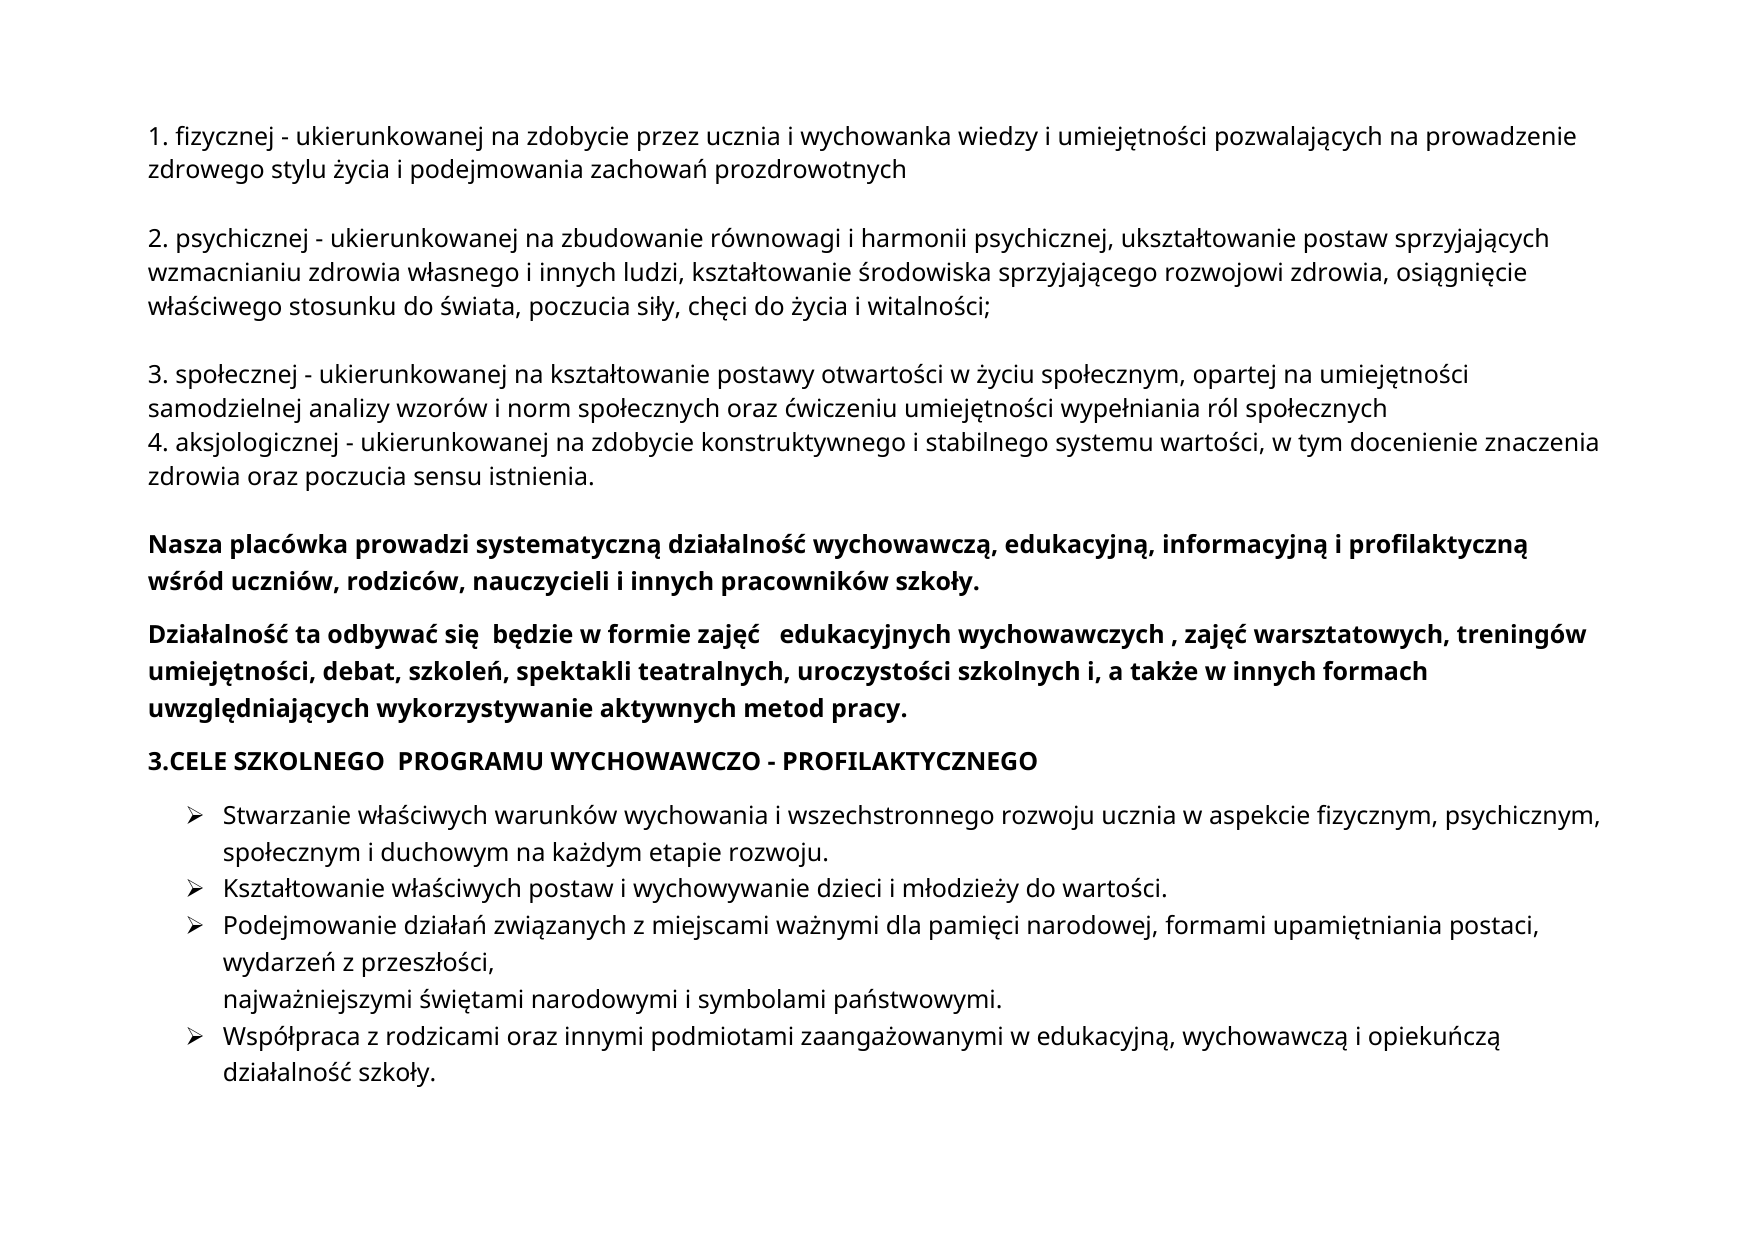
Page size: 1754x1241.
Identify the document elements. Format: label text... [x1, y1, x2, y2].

text Działalność ta odbywać się będzie w formie zajęć edukacyjnych wychowawczych , zajęć warsztatowych, treningów umiejętności, debat, szkoleń, spektakli teatralnych, uroczystości szkolnych i, a także w innych formach uwzględniających wykorzystywanie aktywnych metod pracy. [148, 617, 1606, 725]
text 2. psychicznej - ukierunkowanej na zbudowanie równowagi i harmonii psychicznej, ukształtowanie postaw sprzyjających wzmacnianiu zdrowia własnego i innych ludzi, kształtowanie środowiska sprzyjającego rozwojowi zdrowia, osiągnięcie właściwego stosunku do świata, poczucia siły, chęci do życia i witalności; [148, 220, 1606, 322]
list Stwarzanie właściwych warunków wychowania i wszechstronnego rozwoju ucznia w aspekcie fizycznym, psychicznym, społecznym i duchowym na każdym etapie rozwoju. [185, 797, 1606, 868]
text 1. fizycznej - ukierunkowanej na zdobycie przez ucznia i wychowanka wiedzy i umiejętności pozwalających na prowadzenie zdrowego stylu życia i podejmowania zachowań prozdrowotnych [148, 118, 1606, 186]
list Współpraca z rodzicami oraz innymi podmiotami zaangażowanymi w edukacyjną, wychowawczą i opiekuńczą działalność szkoły. [185, 1018, 1606, 1089]
text Nasza placówka prowadzi systematyczną działalność wychowawczą, edukacyjną, informacyjną i profilaktyczną wśród uczniów, rodziców, nauczycieli i innych pracowników szkoły. [148, 527, 1606, 598]
list najważniejszymi świętami narodowymi i symbolami państwowymi. [223, 981, 1606, 1015]
text 4. aksjologicznej - ukierunkowanej na zdobycie konstruktywnego i stabilnego systemu wartości, w tym docenienie znaczenia zdrowia oraz poczucia sensu istnienia. [148, 425, 1606, 493]
list Kształtowanie właściwych postaw i wychowywanie dzieci i młodzieży do wartości. [185, 871, 1606, 905]
list Podejmowanie działań związanych z miejscami ważnymi dla pamięci narodowej, formami upamiętniania postaci, wydarzeń z przeszłości, [185, 908, 1606, 979]
text 3. społecznej - ukierunkowanej na kształtowanie postawy otwartości w życiu społecznym, opartej na umiejętności samodzielnej analizy wzorów i norm społecznych oraz ćwiczeniu umiejętności wypełniania ról społecznych [148, 357, 1606, 425]
text 3.CELE SZKOLNEGO PROGRAMU WYCHOWAWCZO - PROFILAKTYCZNEGO [148, 744, 1606, 778]
